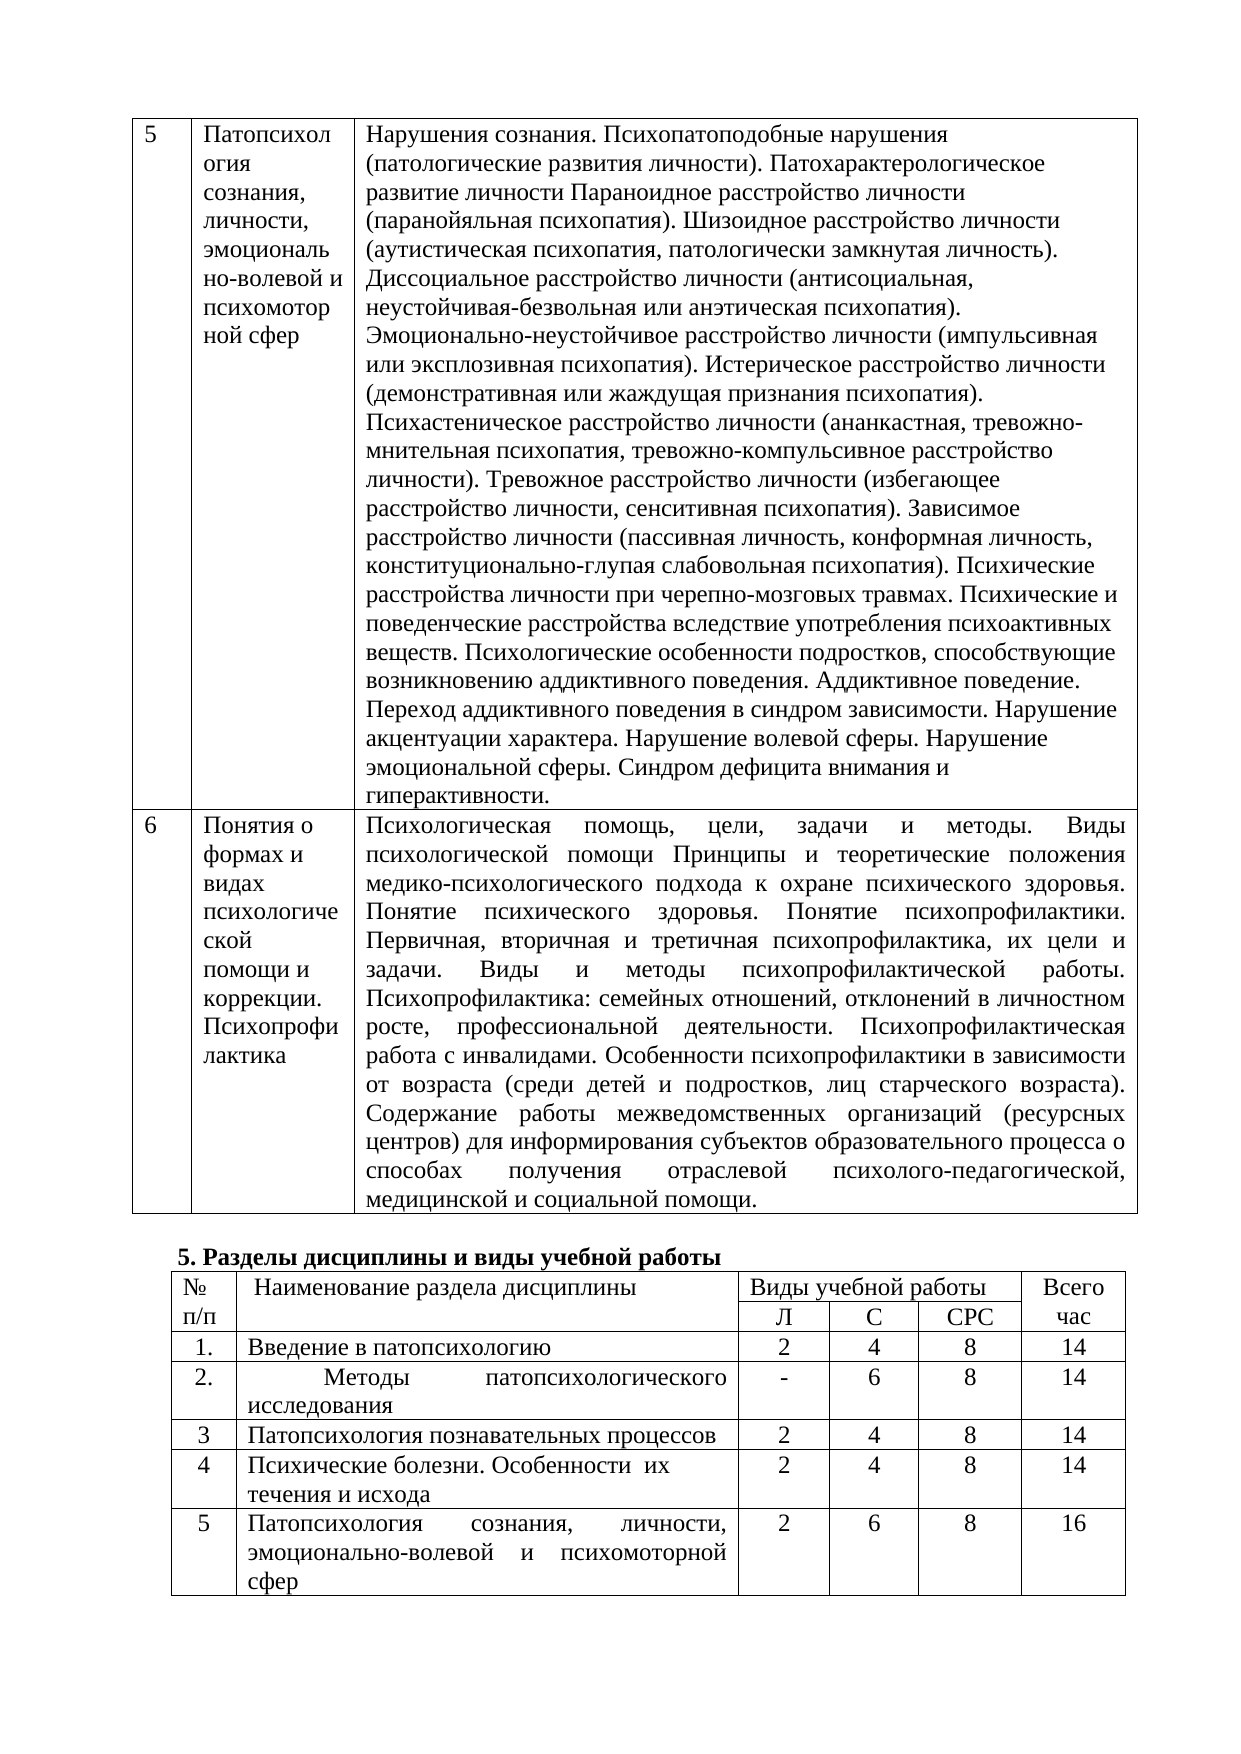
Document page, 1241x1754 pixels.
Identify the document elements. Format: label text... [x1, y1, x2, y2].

table_cell 8 [919, 1362, 1021, 1419]
table_cell 6 [830, 1362, 918, 1419]
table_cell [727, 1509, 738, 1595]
table_cell 2 [739, 1420, 829, 1449]
table_cell 3 [172, 1420, 236, 1449]
table_cell 4 [172, 1450, 236, 1507]
table_cell 8 [919, 1450, 1021, 1507]
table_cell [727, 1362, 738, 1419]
table_cell Введение в патопсихологию [237, 1332, 738, 1361]
table_cell 14 [1022, 1450, 1125, 1507]
text 5. Разделы дисциплины и виды учебной работы [177, 1242, 1152, 1271]
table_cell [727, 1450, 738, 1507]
table_cell 1. [172, 1332, 236, 1361]
table_cell 14 [1022, 1362, 1125, 1419]
table_cell 5 [172, 1509, 236, 1595]
table_cell Патопсихология сознания, личности, эмоционально-волевой и психомоторной сфер [192, 119, 354, 809]
table_cell С [830, 1302, 918, 1331]
table_cell 6 [830, 1509, 918, 1595]
table_cell 4 [830, 1332, 918, 1361]
table_cell 8 [919, 1420, 1021, 1449]
table_cell 2 [739, 1509, 829, 1595]
table_cell Л [739, 1302, 829, 1331]
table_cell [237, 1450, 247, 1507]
table_cell 4 [830, 1420, 918, 1449]
table_header Всего час [1022, 1272, 1125, 1331]
table_cell СРС [919, 1302, 1021, 1331]
table_cell 2 [739, 1450, 829, 1507]
table_cell 8 [919, 1509, 1021, 1595]
table_cell 5 [133, 119, 191, 809]
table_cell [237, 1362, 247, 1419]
table_header Виды учебной работы [739, 1272, 1021, 1301]
table_cell 14 [1022, 1332, 1125, 1361]
table_cell Понятия о формах и видах психологической помощи и коррекции. Психопрофилактика [192, 810, 354, 1213]
table_cell 6 [133, 810, 191, 1213]
table_header № п/п [172, 1272, 236, 1331]
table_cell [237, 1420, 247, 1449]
table_cell 8 [919, 1332, 1021, 1361]
table_cell 14 [1022, 1420, 1125, 1449]
table_cell 2. [172, 1362, 236, 1419]
table_cell 4 [830, 1450, 918, 1507]
table_cell Нарушения сознания. Психопатоподобные нарушения (патологические развития личности). Патохарактерологическое развитие личности Параноидное расстройство личности (паранойяльная психопатия). Шизоидное расстройство личности (аутистическая психопатия, патологически замкнутая личность). Диссоциальное расстройство личности (антисоциальная, неустойчивая-безвольная или анэтическая психопатия). Эмоционально-неустойчивое расстройство личности (импульсивная или эксплозивная психопатия). Истерическое расстройство личности (демонстративная или жаждущая признания психопатия). Психастеническое расстройство личности (ананкастная, тревожно-мнительная психопатия, тревожно-компульсивное расстройство личности). Тревожное расстройство личности (избегающее расстройство личности, сенситивная психопатия). Зависимое расстройство личности (пассивная личность, конформная личность, конституционально-глупая слабовольная психопатия). Психические расстройства личности при черепно-мозговых травмах. Психические и поведенческие расстройства вследствие употребления психоактивных веществ. Психологические особенности подростков, cпособствующие возникновению аддиктивного поведения. Аддиктивное поведение. Переход аддиктивного поведения в синдром зависимости. Нарушение акцентуации характера. Нарушение волевой сферы. Нарушение эмоциональной сферы. Синдром дефицита внимания и гиперактивности. [355, 119, 1137, 809]
table_cell - [739, 1362, 829, 1419]
table_header Наименование раздела дисциплины [237, 1272, 738, 1331]
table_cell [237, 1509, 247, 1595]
table_cell Психологическая помощь, цели, задачи и методы. Виды психологической помощи Принципы и теоретические положения медико-психологического подхода к охране психического здоровья. Понятие психического здоровья. Понятие психопрофилактики. Первичная, вторичная и третичная психопрофилактика, их цели и задачи. Виды и методы психопрофилактической работы. Психопрофилактика: семейных отношений, отклонений в личностном росте, профессиональной деятельности. Психопрофилактическая работа с инвалидами. Особенности психопрофилактики в зависимости от возраста (среди детей и подростков, лиц старческого возраста). Содержание работы межведомственных организаций (ресурсных центров) для информирования субъектов образовательного процесса о способах получения отраслевой психолого-педагогической, медицинской и социальной помощи. [355, 810, 1137, 1213]
table_cell 16 [1022, 1509, 1125, 1595]
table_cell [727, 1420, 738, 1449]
table_cell 2 [739, 1332, 829, 1361]
